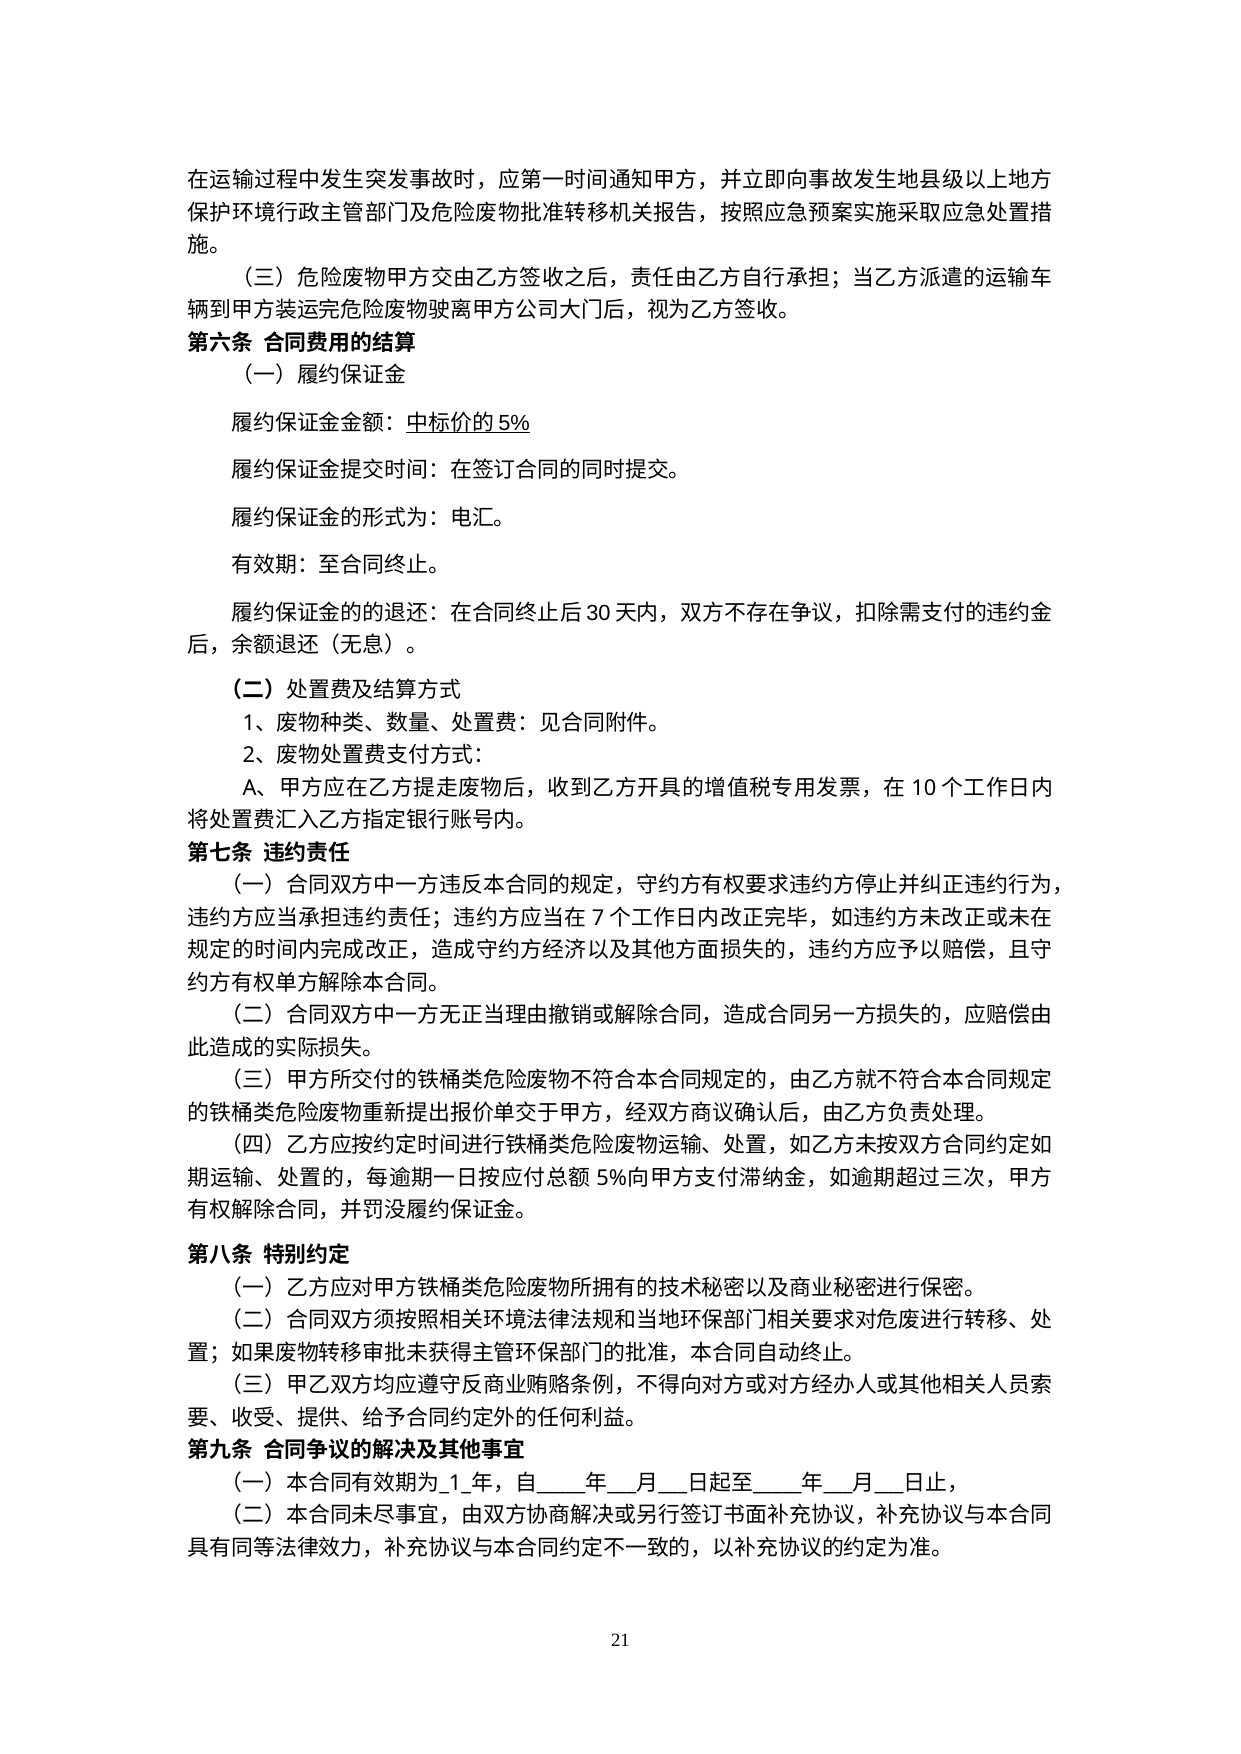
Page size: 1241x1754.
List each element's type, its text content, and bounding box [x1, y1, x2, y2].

text 履约保证金金额：中标价的5% [187, 404, 1053, 436]
text 有效期：至合同终止。 [187, 547, 1053, 579]
text 1、废物种类、数量、处置费：见合同附件。 [187, 704, 1053, 737]
text （三）危险废物甲方交由乙方签收之后，责任由乙方自行承担；当乙方派遣的运输车辆到甲方装运完危险废物驶离甲方公司大门后，视为乙方签收。 [187, 259, 1053, 324]
text 履约保证金的形式为：电汇。 [187, 499, 1053, 531]
text （三）甲乙双方均应遵守反商业贿赂条例，不得向对方或对方经办人或其他相关人员索要、收受、提供、给予合同约定外的任何利益。 [187, 1367, 1053, 1432]
text （一）乙方应对甲方铁桶类危险废物所拥有的技术秘密以及商业秘密进行保密。 [187, 1269, 1053, 1302]
text （二）处置费及结算方式 [187, 672, 1053, 704]
text （一）本合同有效期为_1_年，自_____年___月___日起至_____年___月___日止， [187, 1464, 1053, 1497]
text 第七条 违约责任 [187, 834, 1053, 867]
text 2、废物处置费支付方式： [187, 737, 1053, 769]
text 第六条 合同费用的结算 [187, 324, 1053, 357]
text （三）甲方所交付的铁桶类危险废物不符合本合同规定的，由乙方就不符合本合同规定的铁桶类危险废物重新提出报价单交于甲方，经双方商议确认后，由乙方负责处理。 [187, 1062, 1053, 1127]
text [187, 162, 1053, 259]
text （一）合同双方中一方违反本合同的规定，守约方有权要求违约方停止并纠正违约行为，违约方应当承担违约责任；违约方应当在7个工作日内改正完毕，如违约方未改正或未在规定的时间内完成改正，造成守约方经济以及其他方面损失的，违约方应予以赔偿，且守约方有权单方解除本合同。 [187, 867, 1053, 997]
text 履约保证金的的退还：在合同终止后30天内，双方不存在争议，扣除需支付的违约金后，余额退还（无息）。 [187, 594, 1053, 659]
text 第九条 合同争议的解决及其他事宜 [187, 1432, 1053, 1464]
text （一）履约保证金 [187, 357, 1053, 389]
text 履约保证金提交时间：在签订合同的同时提交。 [187, 452, 1053, 484]
text （四）乙方应按约定时间进行铁桶类危险废物运输、处置，如乙方未按双方合同约定如期运输、处置的，每逾期一日按应付总额 5%向甲方支付滞纳金，如逾期超过三次，甲方有权解除合同，并罚没履约保证金。 [187, 1127, 1053, 1224]
text A、甲方应在乙方提走废物后，收到乙方开具的增值税专用发票，在10个工作日内将处置费汇入乙方指定银行账号内。 [187, 769, 1053, 834]
text 第八条 特别约定 [187, 1237, 1053, 1269]
list （二）合同双方须按照相关环境法律法规和当地环保部门相关要求对危废进行转移、处置；如果废物转移审批未获得主管环保部门的批准，本合同自动终止。 [187, 1302, 1053, 1367]
text （二）本合同未尽事宜，由双方协商解决或另行签订书面补充协议，补充协议与本合同具有同等法律效力，补充协议与本合同约定不一致的，以补充协议的约定为准。 [187, 1497, 1053, 1562]
text （二）合同双方中一方无正当理由撤销或解除合同，造成合同另一方损失的，应赔偿由此造成的实际损失。 [187, 997, 1053, 1062]
